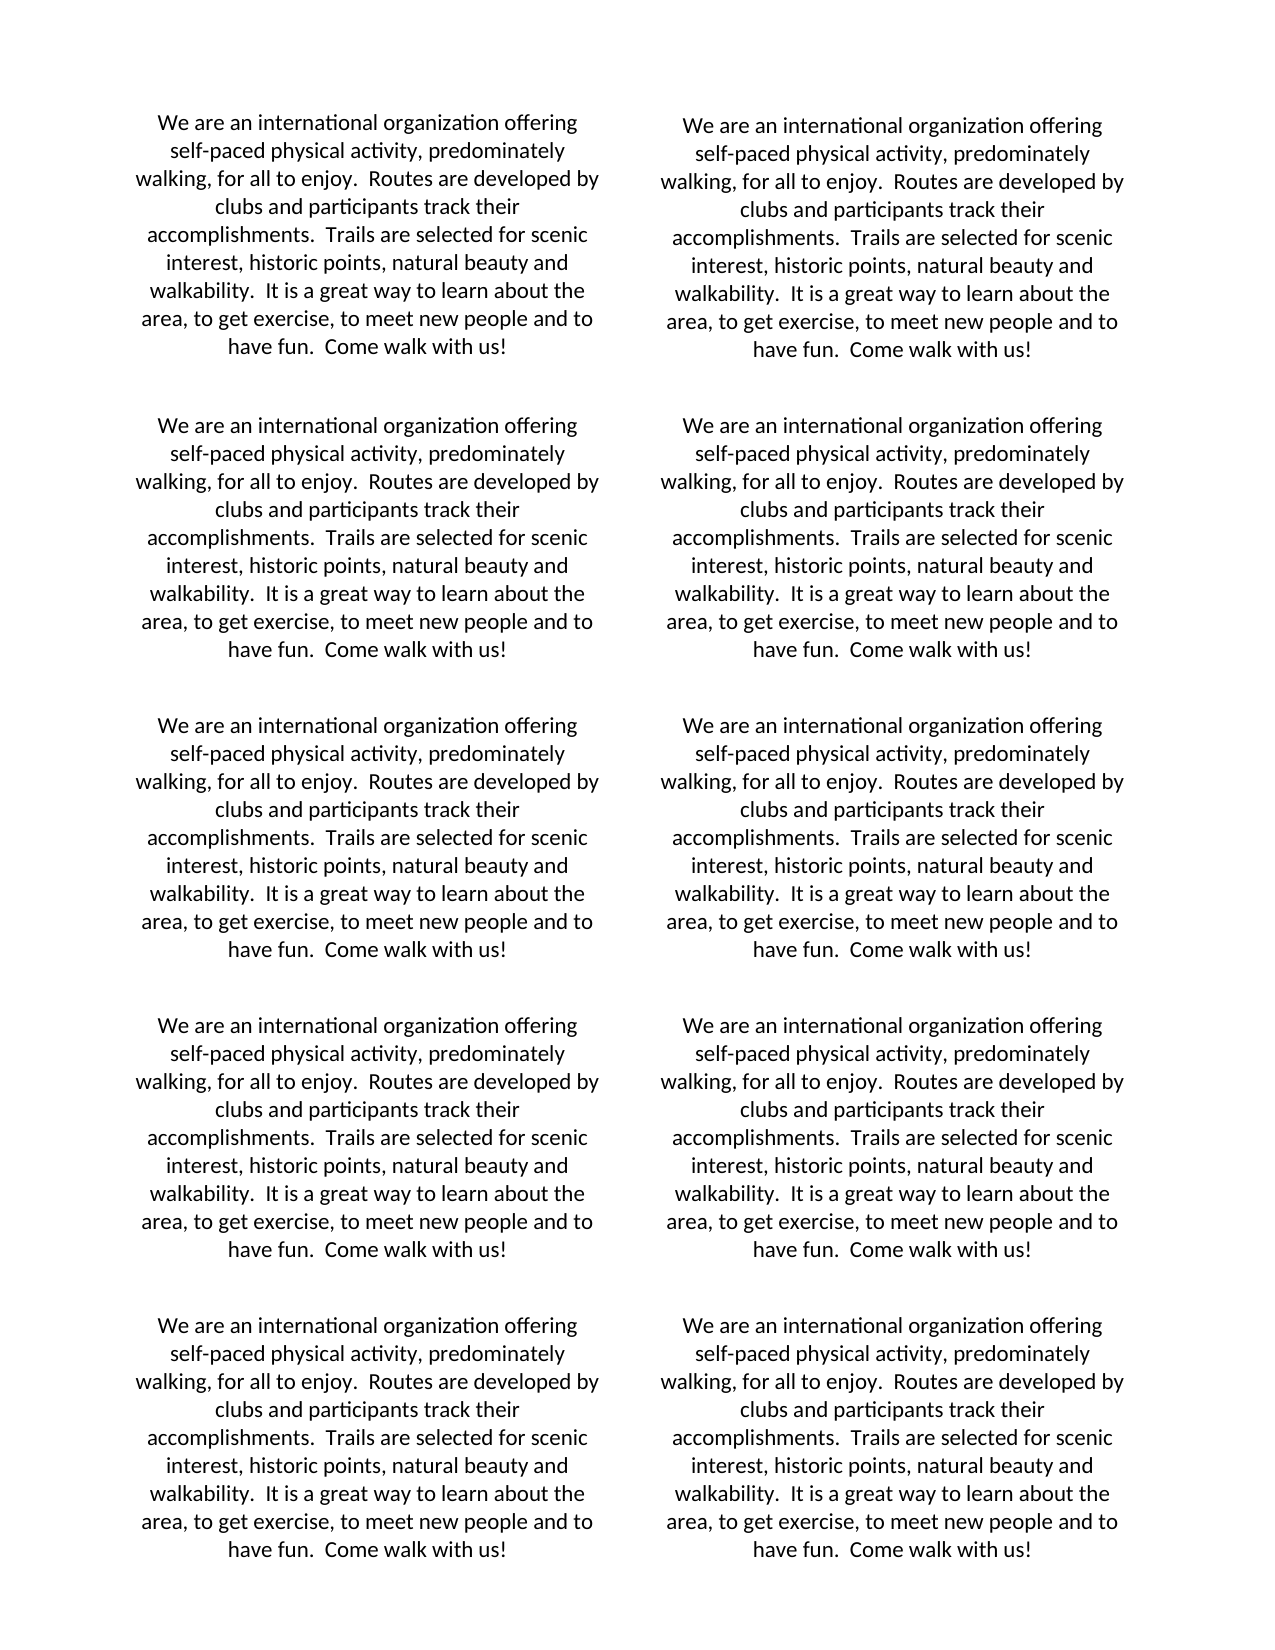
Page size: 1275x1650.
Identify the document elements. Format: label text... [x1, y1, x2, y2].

table_cell We are an international organization offering self-paced physical activity, predominately walking, for all to enjoy. Routes are developed by clubs and participants track their accomplishments. Trails are selected for scenic interest, historic points, natural beauty and walkability. It is a great way to learn about the area, to get exercise, to meet new people and to have fun. Come walk with us! [105, 984, 630, 1284]
table_header We are an international organization offering self-paced physical activity, predominately walking, for all to enjoy. Routes are developed by clubs and participants track their accomplishments. Trails are selected for scenic interest, historic points, natural beauty and walkability. It is a great way to learn about the area, to get exercise, to meet new people and to have fun. Come walk with us! [630, 84, 1155, 384]
table_cell We are an international organization offering self-paced physical activity, predominately walking, for all to enjoy. Routes are developed by clubs and participants track their accomplishments. Trails are selected for scenic interest, historic points, natural beauty and walkability. It is a great way to learn about the area, to get exercise, to meet new people and to have fun. Come walk with us! [630, 984, 1155, 1284]
table_header We are an international organization offering self-paced physical activity, predominately walking, for all to enjoy. Routes are developed by clubs and participants track their accomplishments. Trails are selected for scenic interest, historic points, natural beauty and walkability. It is a great way to learn about the area, to get exercise, to meet new people and to have fun. Come walk with us! [105, 84, 630, 384]
table_cell We are an international organization offering self-paced physical activity, predominately walking, for all to enjoy. Routes are developed by clubs and participants track their accomplishments. Trails are selected for scenic interest, historic points, natural beauty and walkability. It is a great way to learn about the area, to get exercise, to meet new people and to have fun. Come walk with us! [105, 384, 630, 684]
table_cell We are an international organization offering self-paced physical activity, predominately walking, for all to enjoy. Routes are developed by clubs and participants track their accomplishments. Trails are selected for scenic interest, historic points, natural beauty and walkability. It is a great way to learn about the area, to get exercise, to meet new people and to have fun. Come walk with us! [630, 1284, 1155, 1584]
table_cell We are an international organization offering self-paced physical activity, predominately walking, for all to enjoy. Routes are developed by clubs and participants track their accomplishments. Trails are selected for scenic interest, historic points, natural beauty and walkability. It is a great way to learn about the area, to get exercise, to meet new people and to have fun. Come walk with us! [105, 684, 630, 984]
table_cell We are an international organization offering self-paced physical activity, predominately walking, for all to enjoy. Routes are developed by clubs and participants track their accomplishments. Trails are selected for scenic interest, historic points, natural beauty and walkability. It is a great way to learn about the area, to get exercise, to meet new people and to have fun. Come walk with us! [630, 684, 1155, 984]
table_cell We are an international organization offering self-paced physical activity, predominately walking, for all to enjoy. Routes are developed by clubs and participants track their accomplishments. Trails are selected for scenic interest, historic points, natural beauty and walkability. It is a great way to learn about the area, to get exercise, to meet new people and to have fun. Come walk with us! [630, 384, 1155, 684]
table_cell We are an international organization offering self-paced physical activity, predominately walking, for all to enjoy. Routes are developed by clubs and participants track their accomplishments. Trails are selected for scenic interest, historic points, natural beauty and walkability. It is a great way to learn about the area, to get exercise, to meet new people and to have fun. Come walk with us! [105, 1284, 630, 1584]
